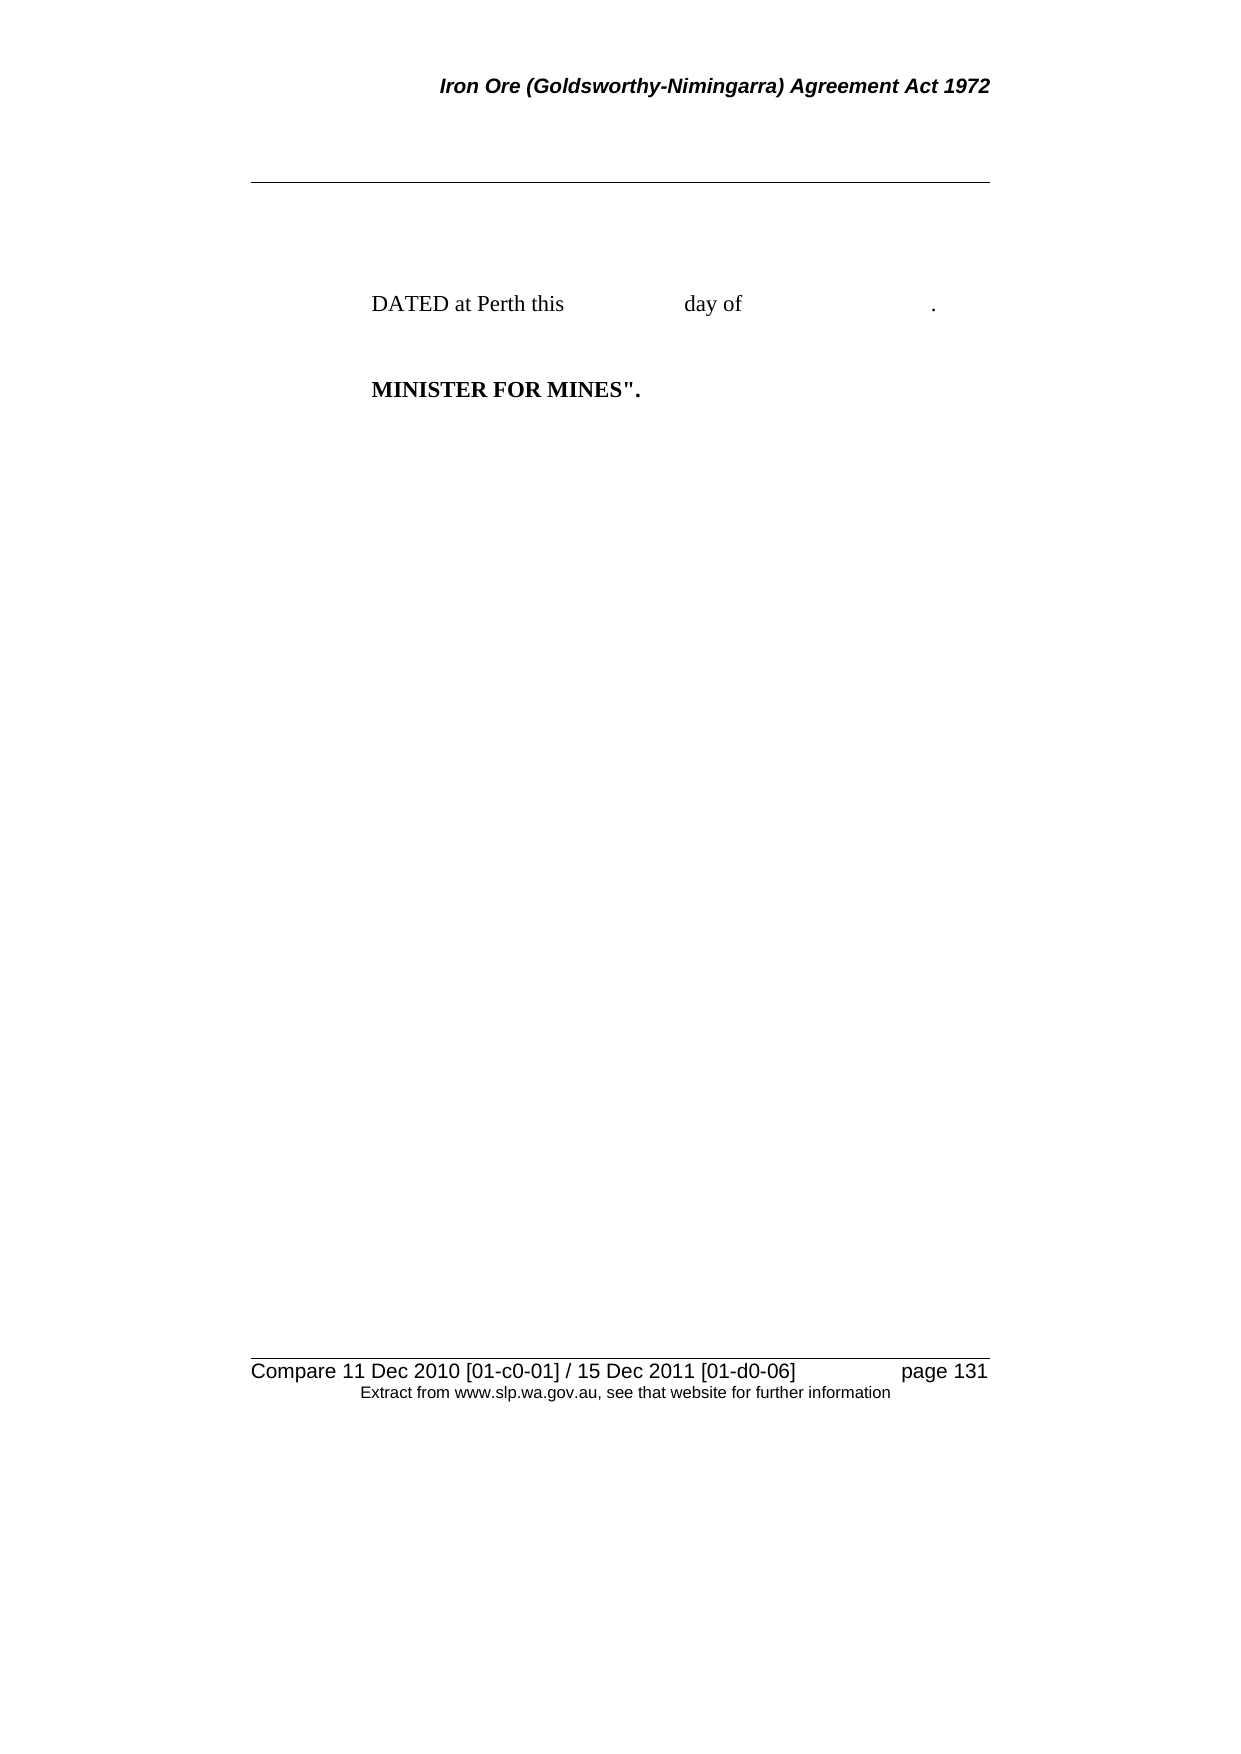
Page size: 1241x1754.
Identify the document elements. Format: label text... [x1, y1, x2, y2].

text MINISTER FOR MINES". [371, 377, 990, 403]
text DATED at this day of . [371, 291, 990, 317]
